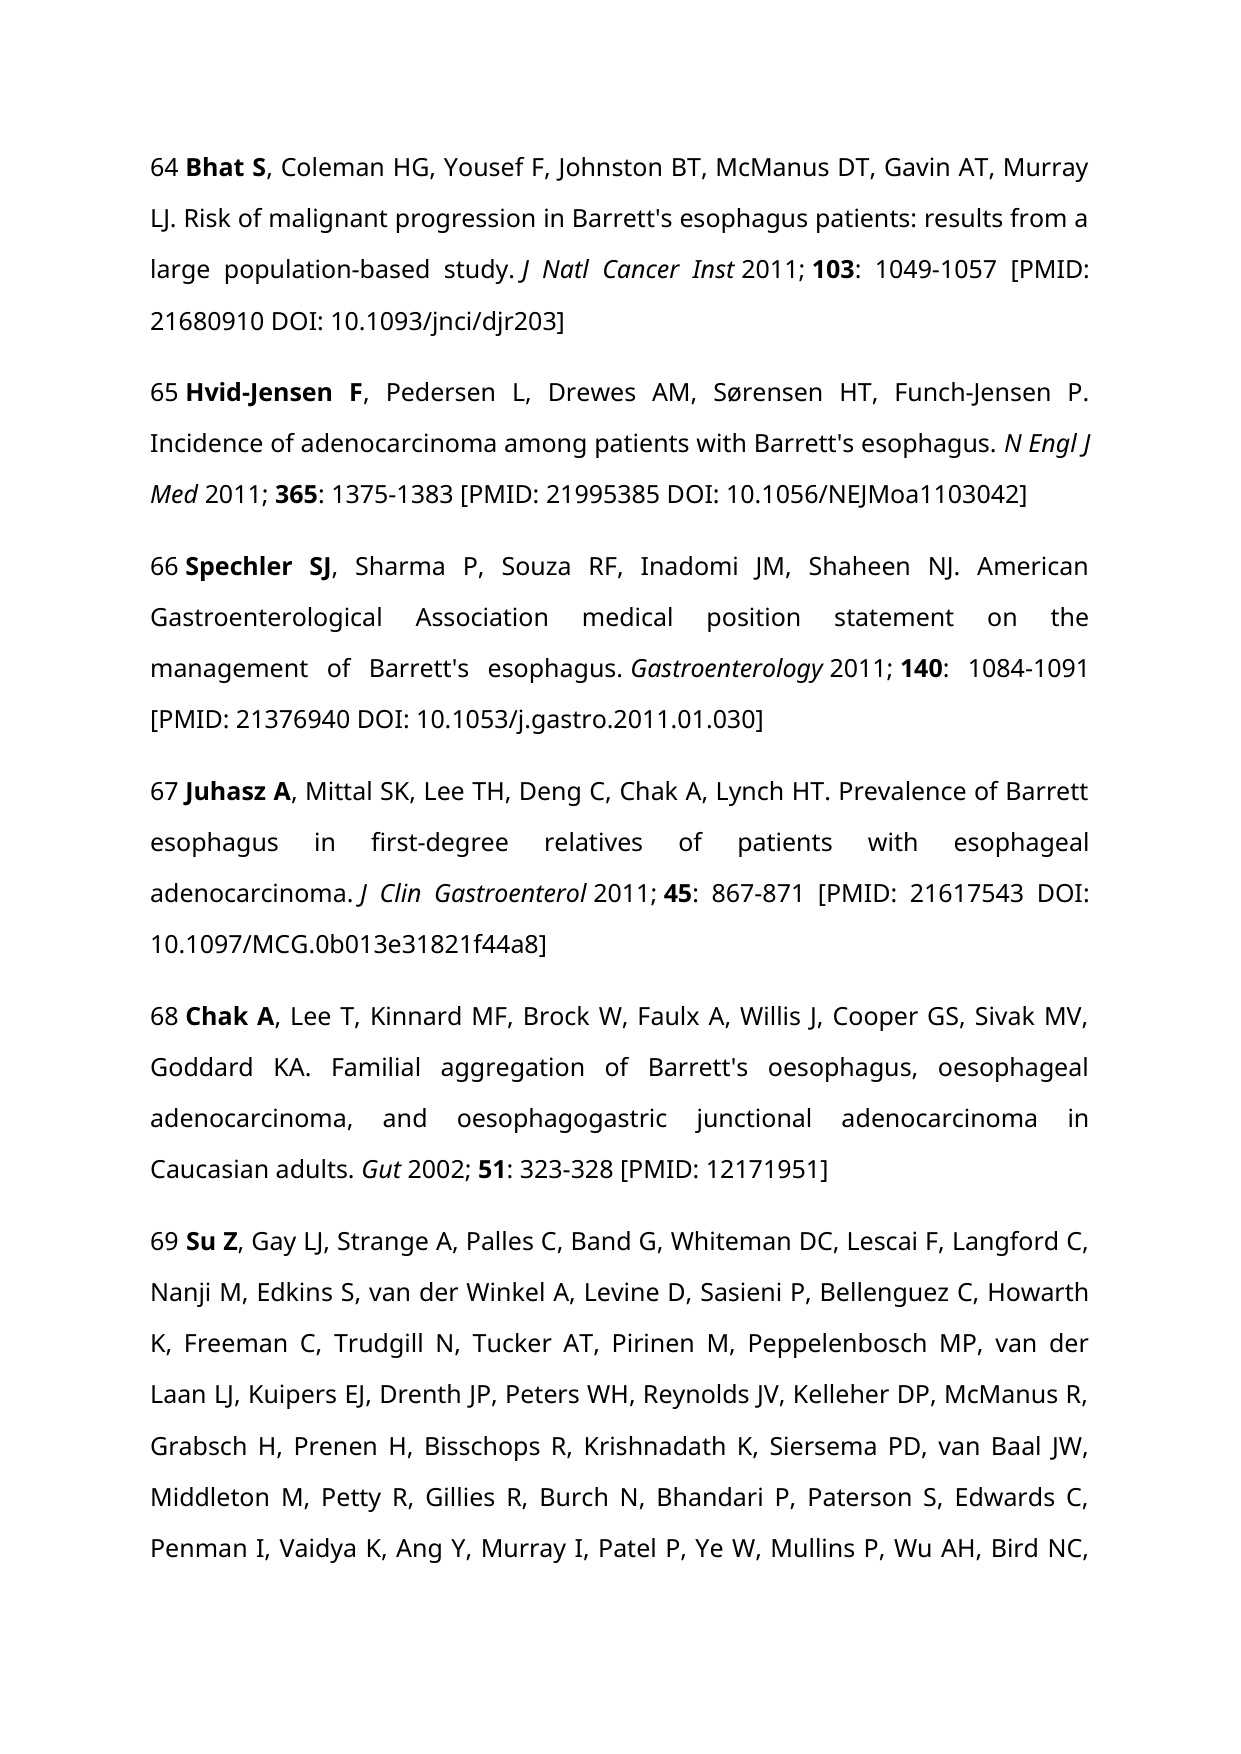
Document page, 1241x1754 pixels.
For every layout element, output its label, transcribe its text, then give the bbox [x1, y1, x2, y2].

text 64 Bhat S, Coleman HG, Yousef F, Johnston BT, McManus DT, Gavin AT, Murray LJ. Risk of malignant progression in Barrett's esophagus patients: results from a large population-based study. J Natl Cancer Inst 2011; 103: 1049-1057 [PMID: 21680910 DOI: 10.1093/jnci/djr203] [150, 150, 1090, 337]
text 65 Hvid-Jensen F, Pedersen L, Drewes AM, Sørensen HT, Funch-Jensen P. Incidence of adenocarcinoma among patients with Barrett's esophagus. N Engl J Med 2011; 365: 1375-1383 [PMID: 21995385 DOI: 10.1056/NEJMoa1103042] [150, 375, 1090, 511]
text 67 Juhasz A, Mittal SK, Lee TH, Deng C, Chak A, Lynch HT. Prevalence of Barrett esophagus in first-degree relatives of patients with esophageal adenocarcinoma. J Clin Gastroenterol 2011; 45: 867-871 [PMID: 21617543 DOI: 10.1097/MCG.0b013e31821f44a8] [150, 774, 1090, 961]
text 66 Spechler SJ, Sharma P, Souza RF, Inadomi JM, Shaheen NJ. American Gastroenterological Association medical position statement on the management of Barrett's esophagus. Gastroenterology 2011; 140: 1084-1091 [PMID: 21376940 DOI: 10.1053/j.gastro.2011.01.030] [150, 549, 1090, 736]
text 68 Chak A, Lee T, Kinnard MF, Brock W, Faulx A, Willis J, Cooper GS, Sivak MV, Goddard KA. Familial aggregation of Barrett's oesophagus, oesophageal adenocarcinoma, and oesophagogastric junctional adenocarcinoma in Caucasian adults. Gut 2002; 51: 323-328 [PMID: 12171951] [150, 999, 1090, 1186]
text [150, 1224, 1090, 1564]
